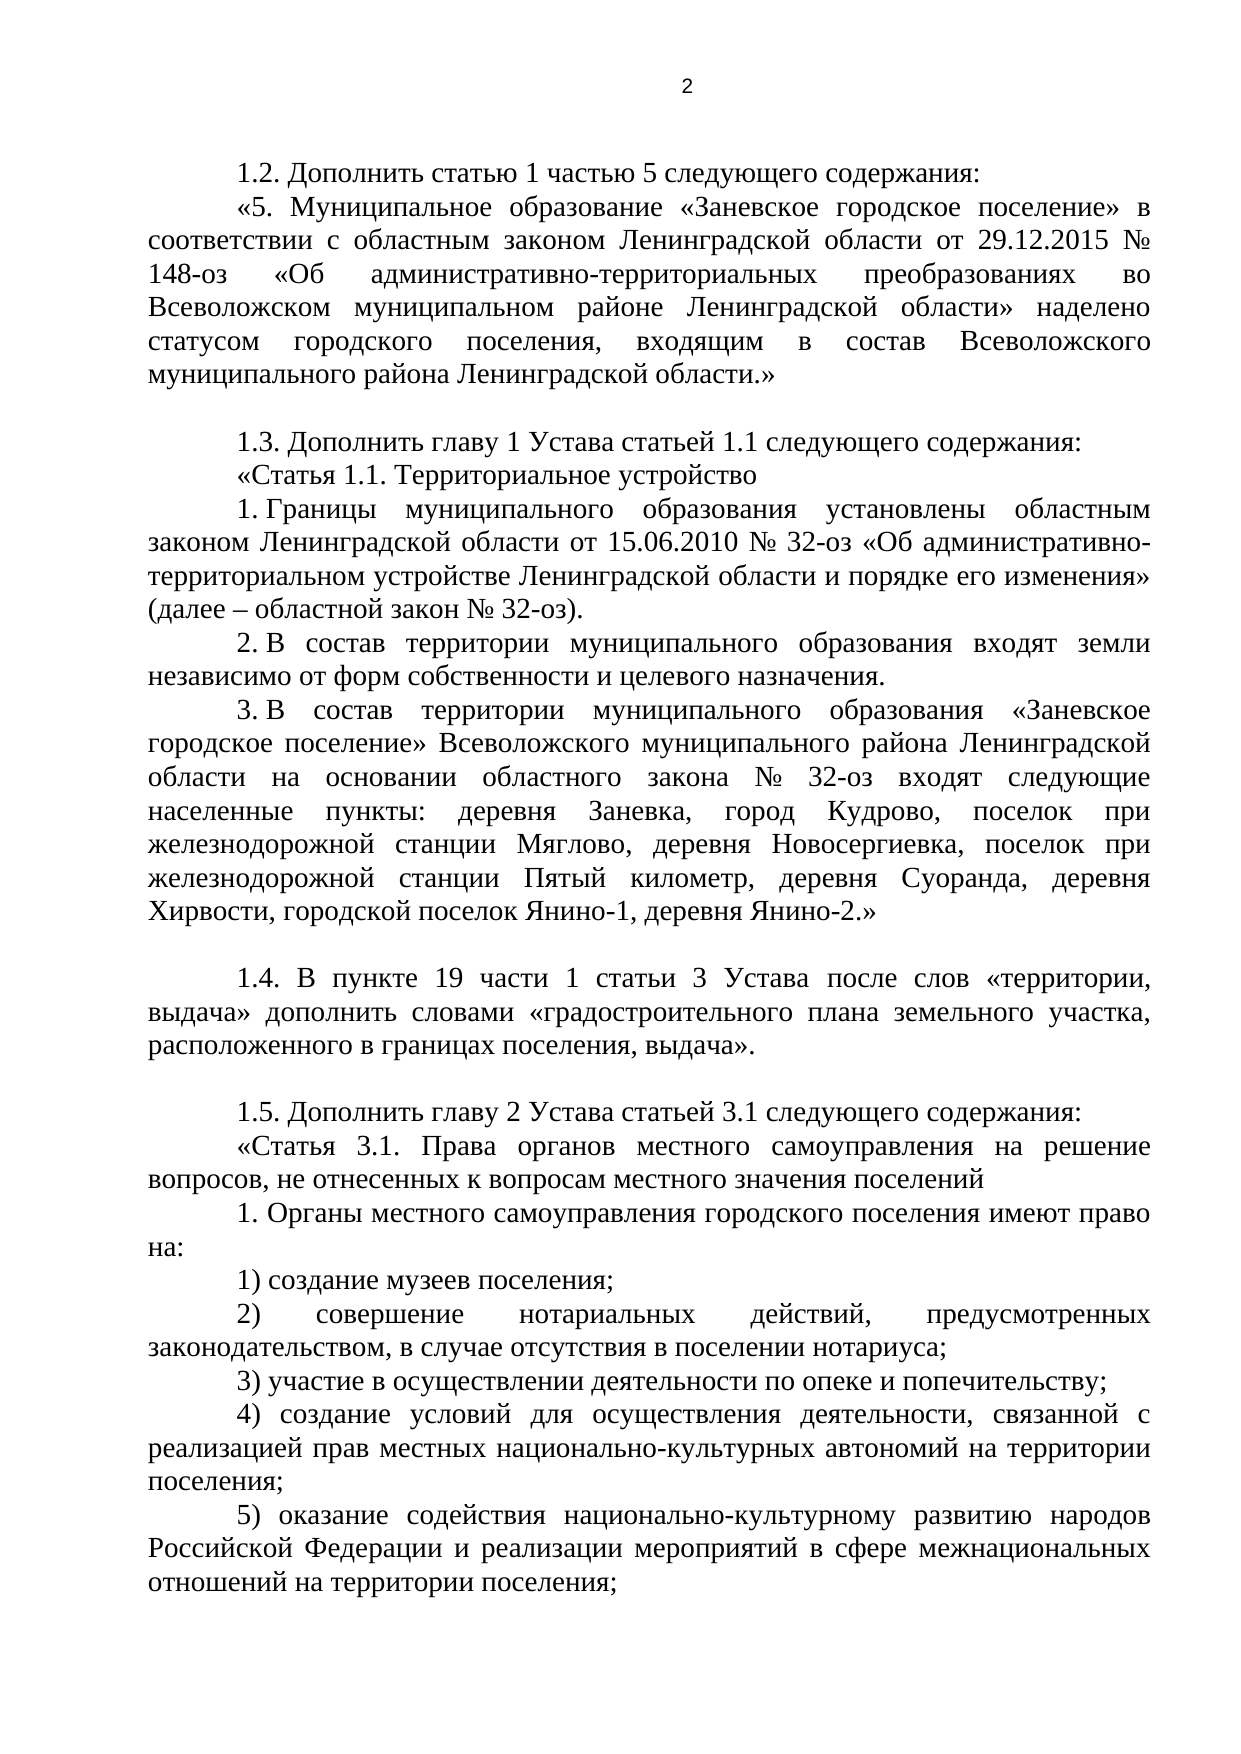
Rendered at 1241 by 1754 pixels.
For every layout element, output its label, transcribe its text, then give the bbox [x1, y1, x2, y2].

text 1) создание музеев поселения; [148, 1262, 1152, 1296]
text «Статья 1.1. Территориальное устройство [148, 457, 1152, 491]
text «Статья 3.1. Права органов местного самоуправления на решение вопросов, не отнесенных к вопросам местного значения поселений [148, 1128, 1152, 1195]
list Границы муниципального образования установлены областным законом Ленинградской области от 15.06.2010 № 32-оз «Об административно-территориальном устройстве Ленинградской области и порядке его изменения» (далее – областной закон № 32-оз). [148, 491, 1152, 625]
list В состав территории муниципального образования «Заневское городское поселение» Всеволожского муниципального района Ленинградской области на основании областного закона № 32-оз входят следующие населенные пункты: деревня Заневка, город Кудрово, поселок при железнодорожной станции Мяглово, деревня Новосергиевка, поселок при железнодорожной станции Пятый километр, деревня Суоранда, деревня Хирвости, городской поселок Янино-1, деревня Янино-2.» [148, 692, 1152, 927]
text «5. Муниципальное образование «Заневское городское поселение» в соответствии с областным законом Ленинградской области от 29.12.2015 № 148-оз «Об административно-территориальных преобразованиях во Всеволожском муниципальном районе Ленинградской области» наделено статусом городского поселения, входящим в состав Всеволожского муниципального района Ленинградской области.» [148, 189, 1152, 390]
text 1.4. В пункте 19 части 1 статьи 3 Устава после слов «территории, выдача» дополнить словами «градостроительного плана земельного участка, расположенного в границах поселения, выдача». [148, 960, 1152, 1061]
text 1.5. Дополнить главу 2 Устава статьей 3.1 следующего содержания: [148, 1094, 1152, 1128]
text 1.2. Дополнить статью 1 частью 5 следующего содержания: [148, 155, 1152, 189]
list В состав территории муниципального образования входят земли независимо от форм собственности и целевого назначения. [148, 625, 1152, 692]
text 4) создание условий для осуществления деятельности, связанной с реализацией прав местных национально-культурных автономий на территории поселения; [148, 1396, 1152, 1497]
text 5) оказание содействия национально-культурному развитию народов Российской Федерации и реализации мероприятий в сфере межнациональных отношений на территории поселения; [148, 1497, 1152, 1598]
text 1. Органы местного самоуправления городского поселения имеют право на: [148, 1195, 1152, 1262]
text 2) совершение нотариальных действий, предусмотренных законодательством, в случае отсутствия в поселении нотариуса; [148, 1296, 1152, 1363]
list Дополнить главу 1 Устава статьей 1.1 следующего содержания: [148, 424, 1152, 457]
text 3) участие в осуществлении деятельности по опеке и попечительству; [148, 1363, 1152, 1396]
